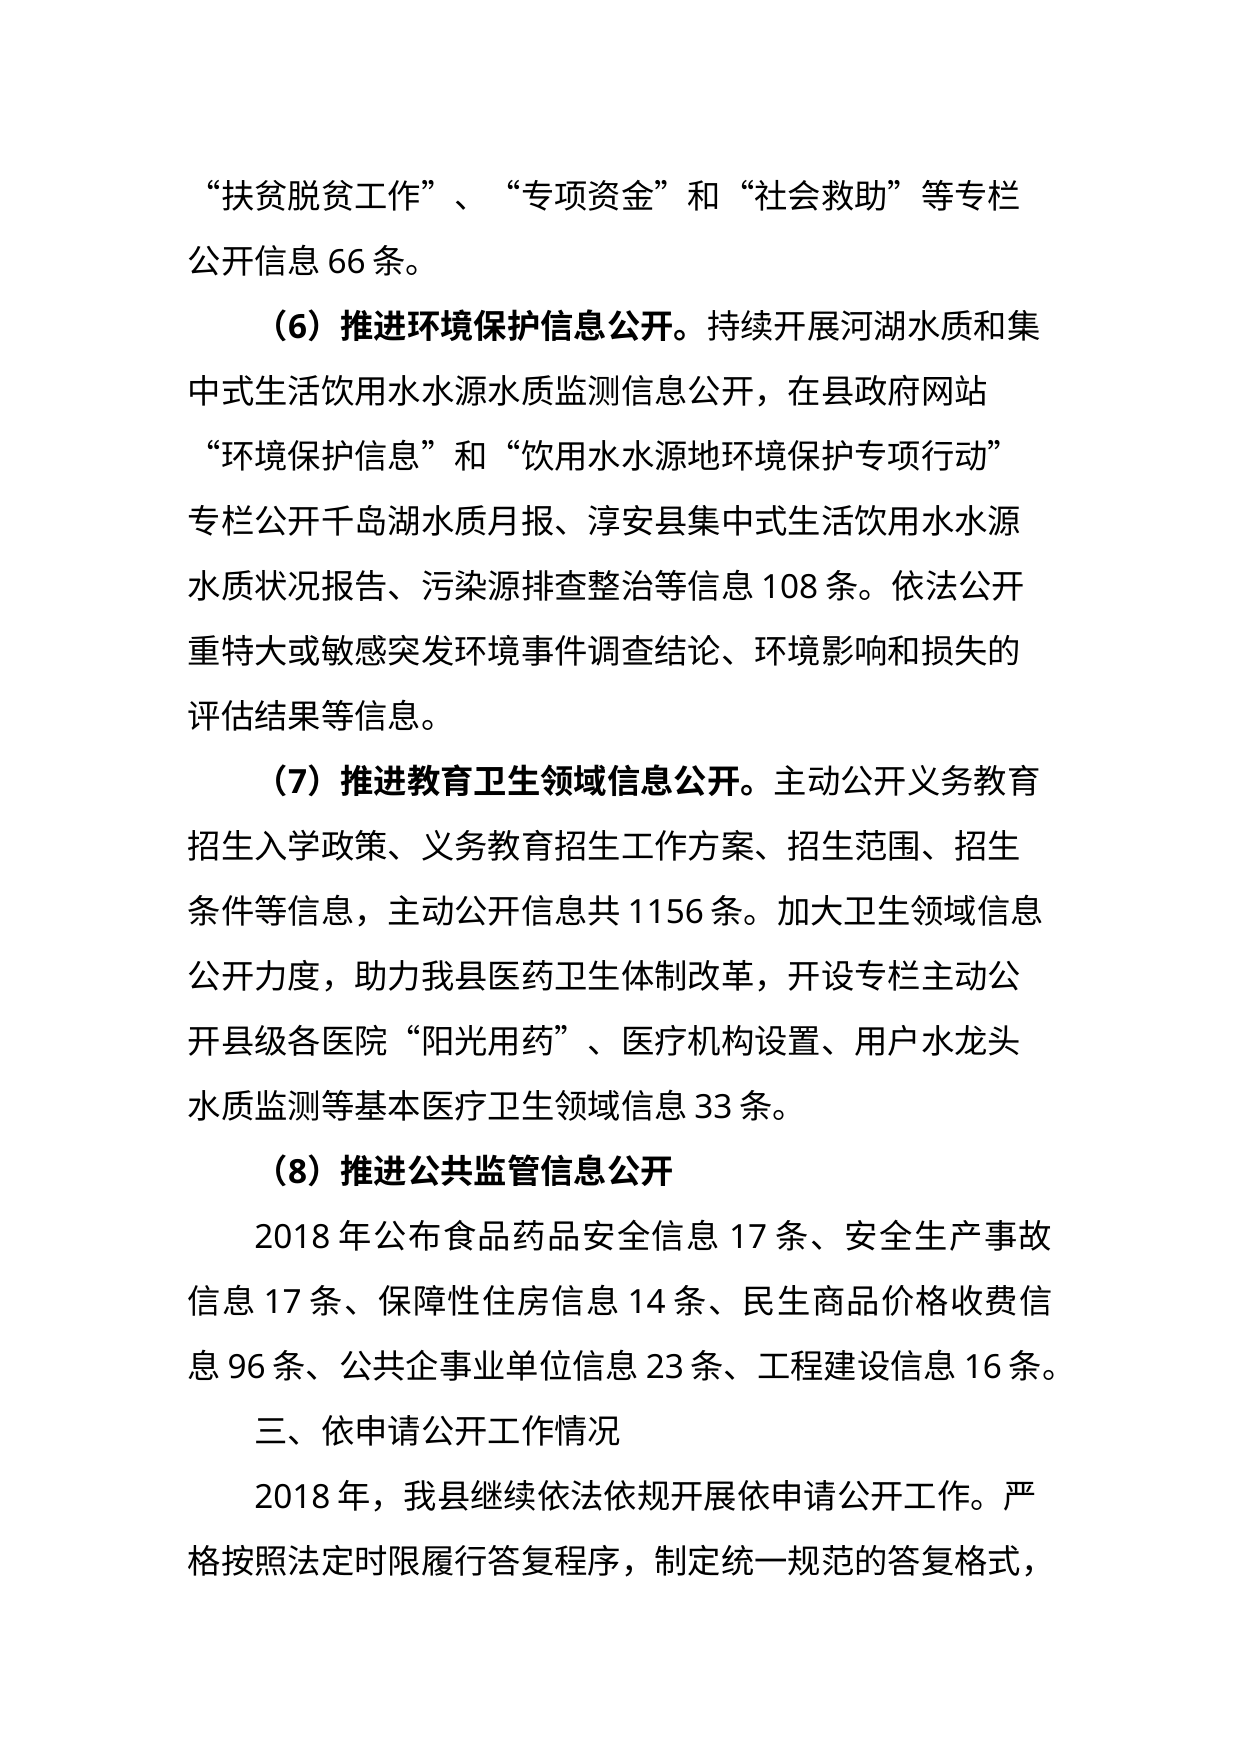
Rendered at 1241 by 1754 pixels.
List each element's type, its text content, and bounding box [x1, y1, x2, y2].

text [187, 1462, 1053, 1592]
text （6）推进环境保护信息公开。持续开展河湖水质和集中式生活饮用水水源水质监测信息公开，在县政府网站“环境保护信息”和“饮用水水源地环境保护专项行动”专栏公开千岛湖水质月报、淳安县集中式生活饮用水水源水质状况报告、污染源排查整治等信息108条。依法公开重特大或敏感突发环境事件调查结论、环境影响和损失的评估结果等信息。 [187, 292, 1053, 747]
text （8）推进公共监管信息公开 [187, 1137, 1053, 1202]
text 三、依申请公开工作情况 [187, 1397, 1053, 1462]
text （7）推进教育卫生领域信息公开。主动公开义务教育招生入学政策、义务教育招生工作方案、招生范围、招生条件等信息，主动公开信息共1156条。加大卫生领域信息公开力度，助力我县医药卫生体制改革，开设专栏主动公开县级各医院“阳光用药”、医疗机构设置、用户水龙头水质监测等基本医疗卫生领域信息33条。 [187, 747, 1053, 1137]
text 2018年公布食品药品安全信息17条、安全生产事故信息17条、保障性住房信息14条、民生商品价格收费信息96条、公共企事业单位信息23条、工程建设信息16条。 [187, 1202, 1053, 1397]
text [187, 162, 1053, 292]
